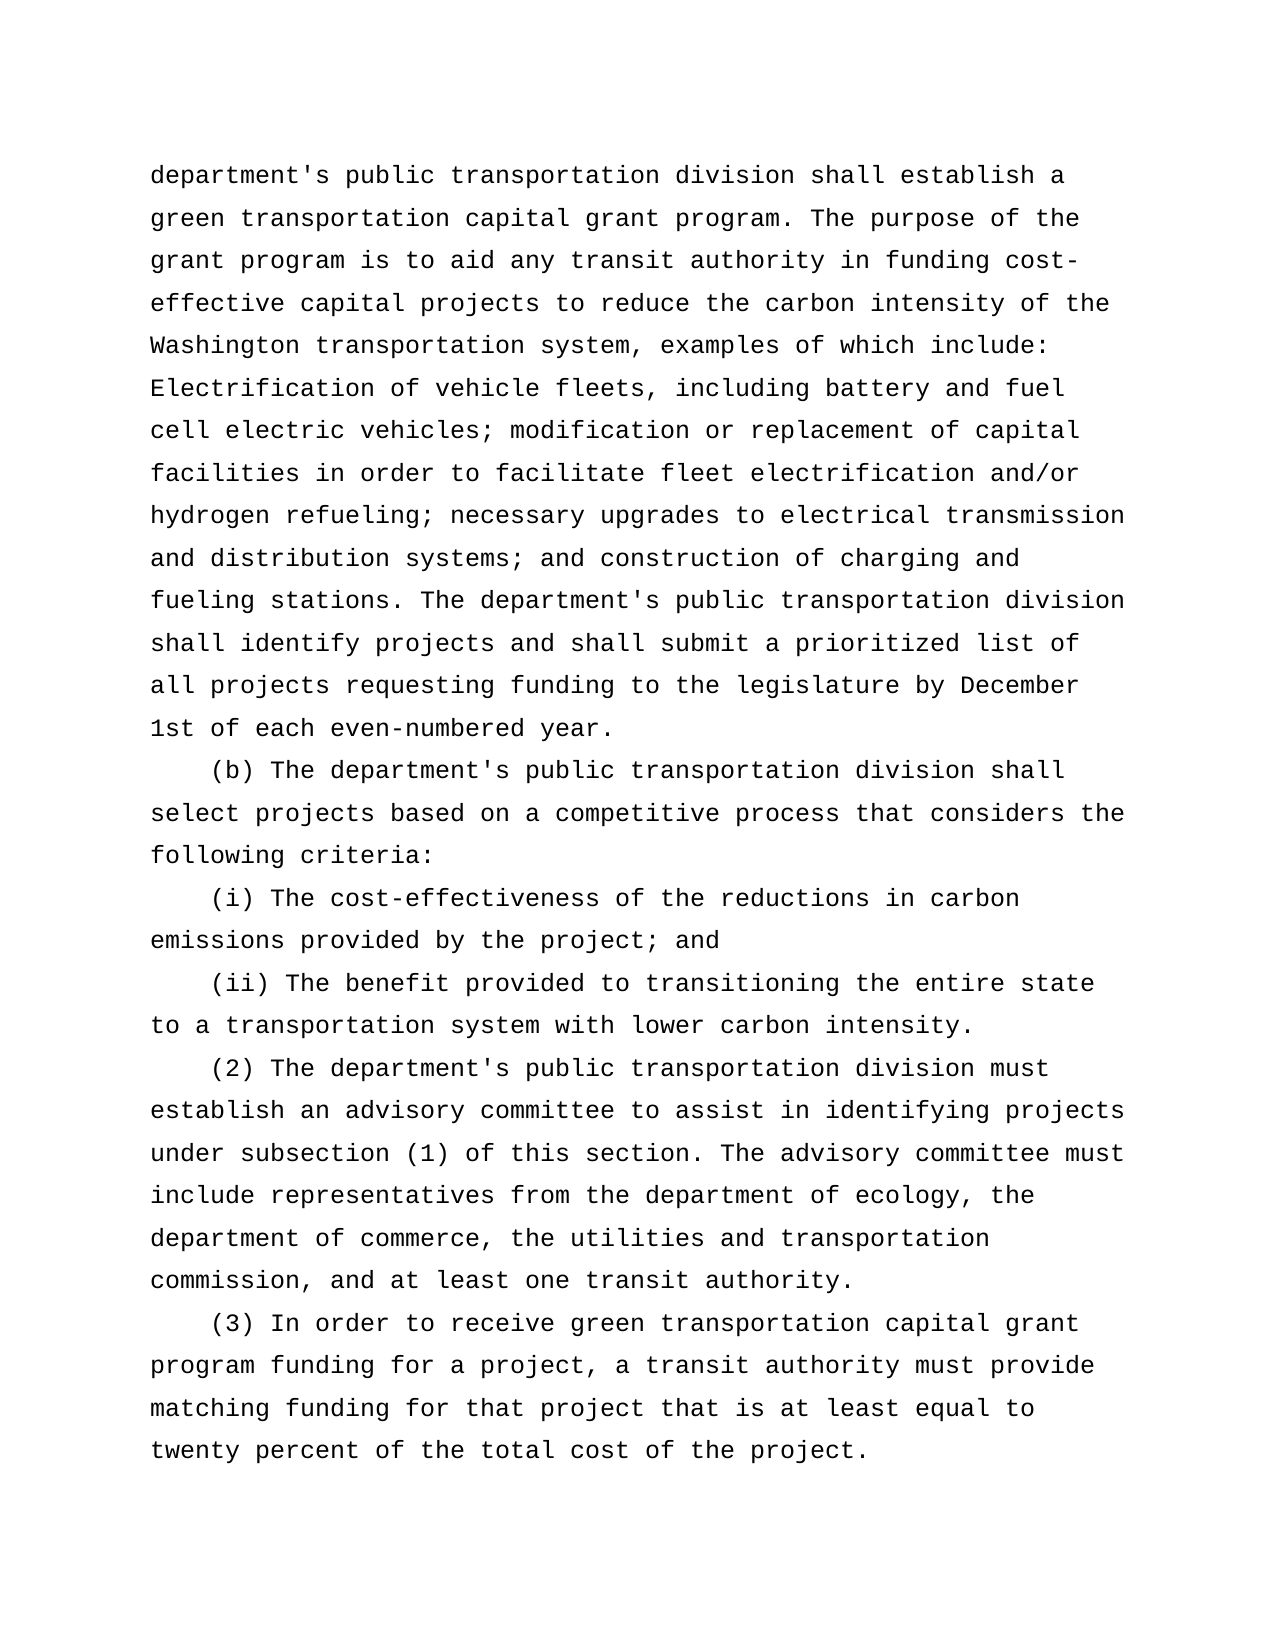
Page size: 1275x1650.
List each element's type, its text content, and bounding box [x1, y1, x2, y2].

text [150, 150, 1125, 745]
text (ii) The benefit provided to transitioning the entire state to a transportation system with lower carbon intensity. [150, 957, 1125, 1042]
text (b) The department's public transportation division shall select projects based on a competitive process that considers the following criteria: [150, 745, 1125, 872]
text (3) In order to receive green transportation capital grant program funding for a project, a transit authority must provide matching funding for that project that is at least equal to twenty percent of the total cost of the project. [150, 1297, 1125, 1467]
text (i) The cost-effectiveness of the reductions in carbon emissions provided by the project; and [150, 872, 1125, 957]
text (2) The department's public transportation division must establish an advisory committee to assist in identifying projects under subsection (1) of this section. The advisory committee must include representatives from the department of ecology, the department of commerce, the utilities and transportation commission, and at least one transit authority. [150, 1042, 1125, 1297]
